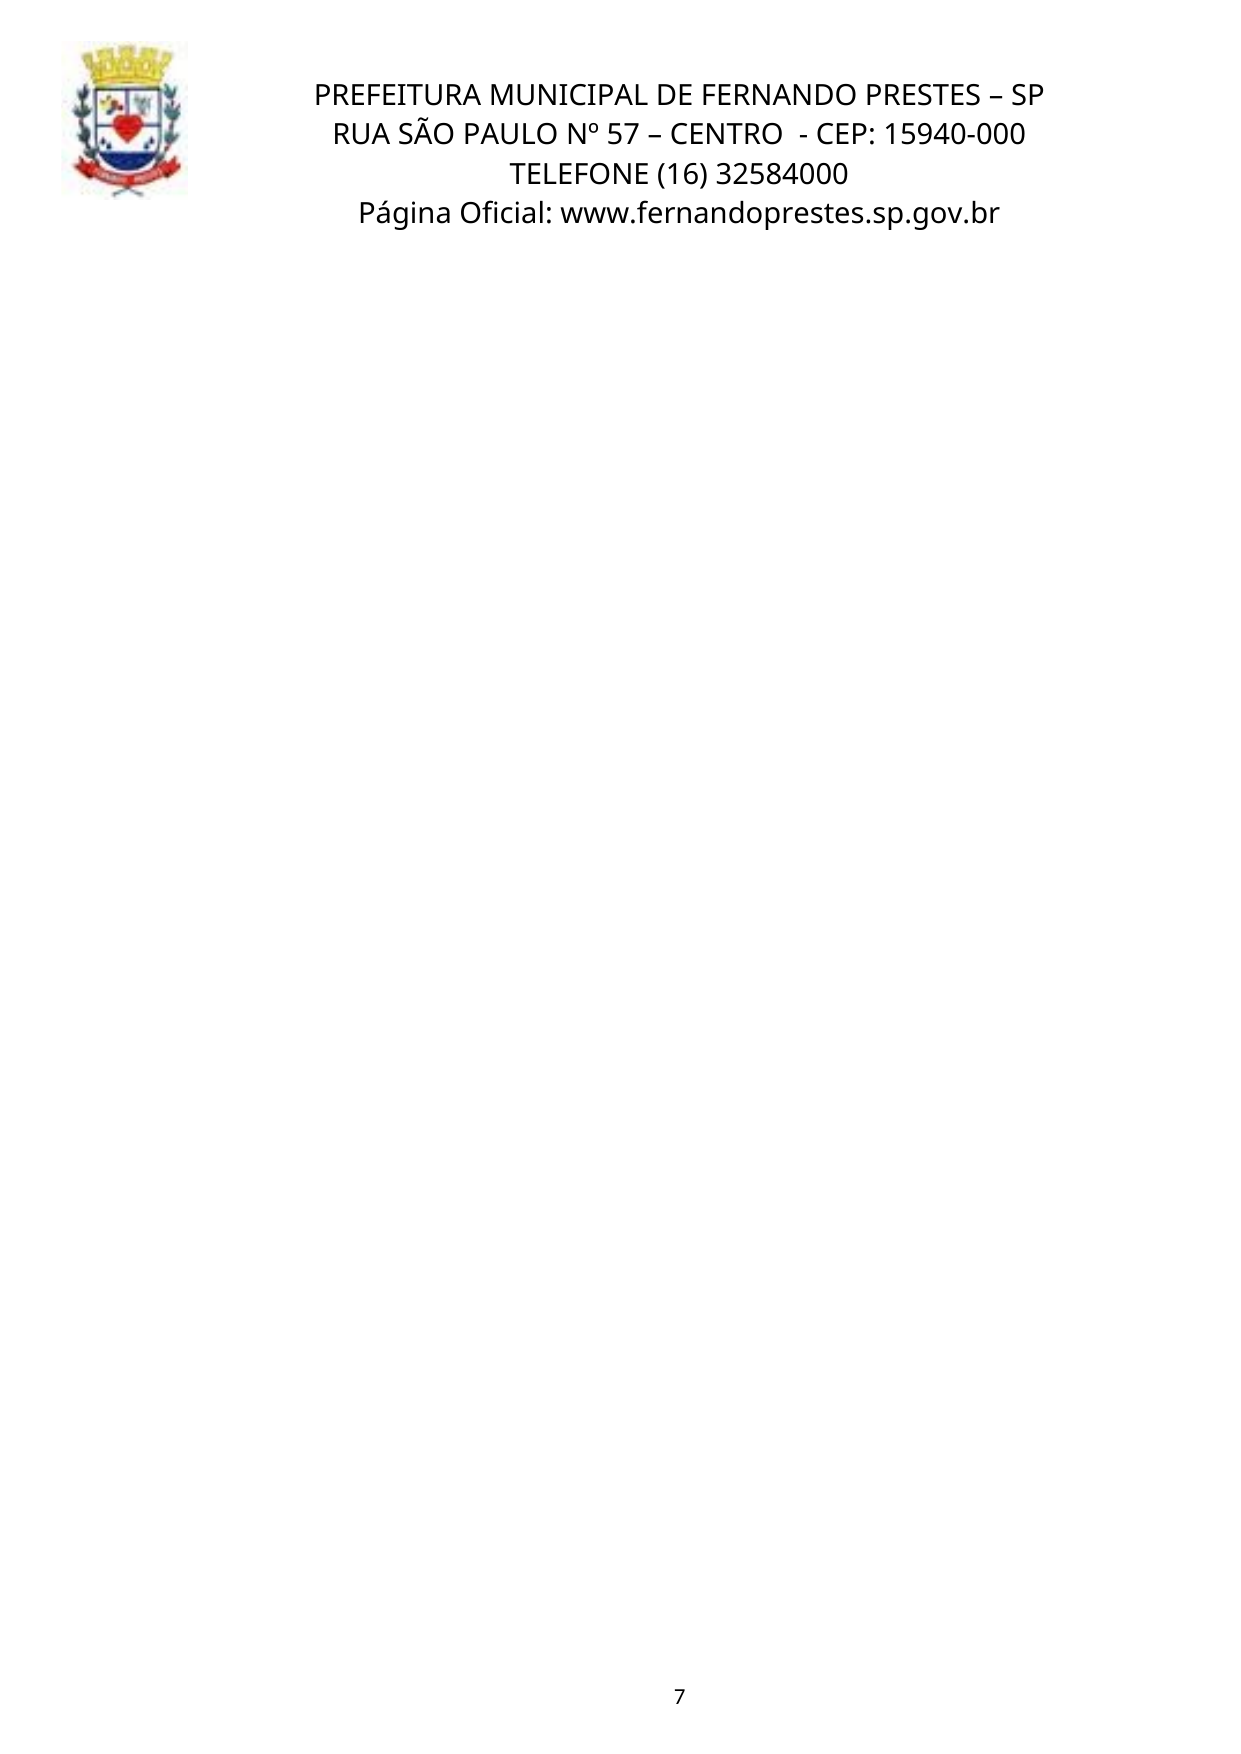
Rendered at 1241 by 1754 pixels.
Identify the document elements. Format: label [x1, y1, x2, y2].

picture [61, 41, 188, 200]
